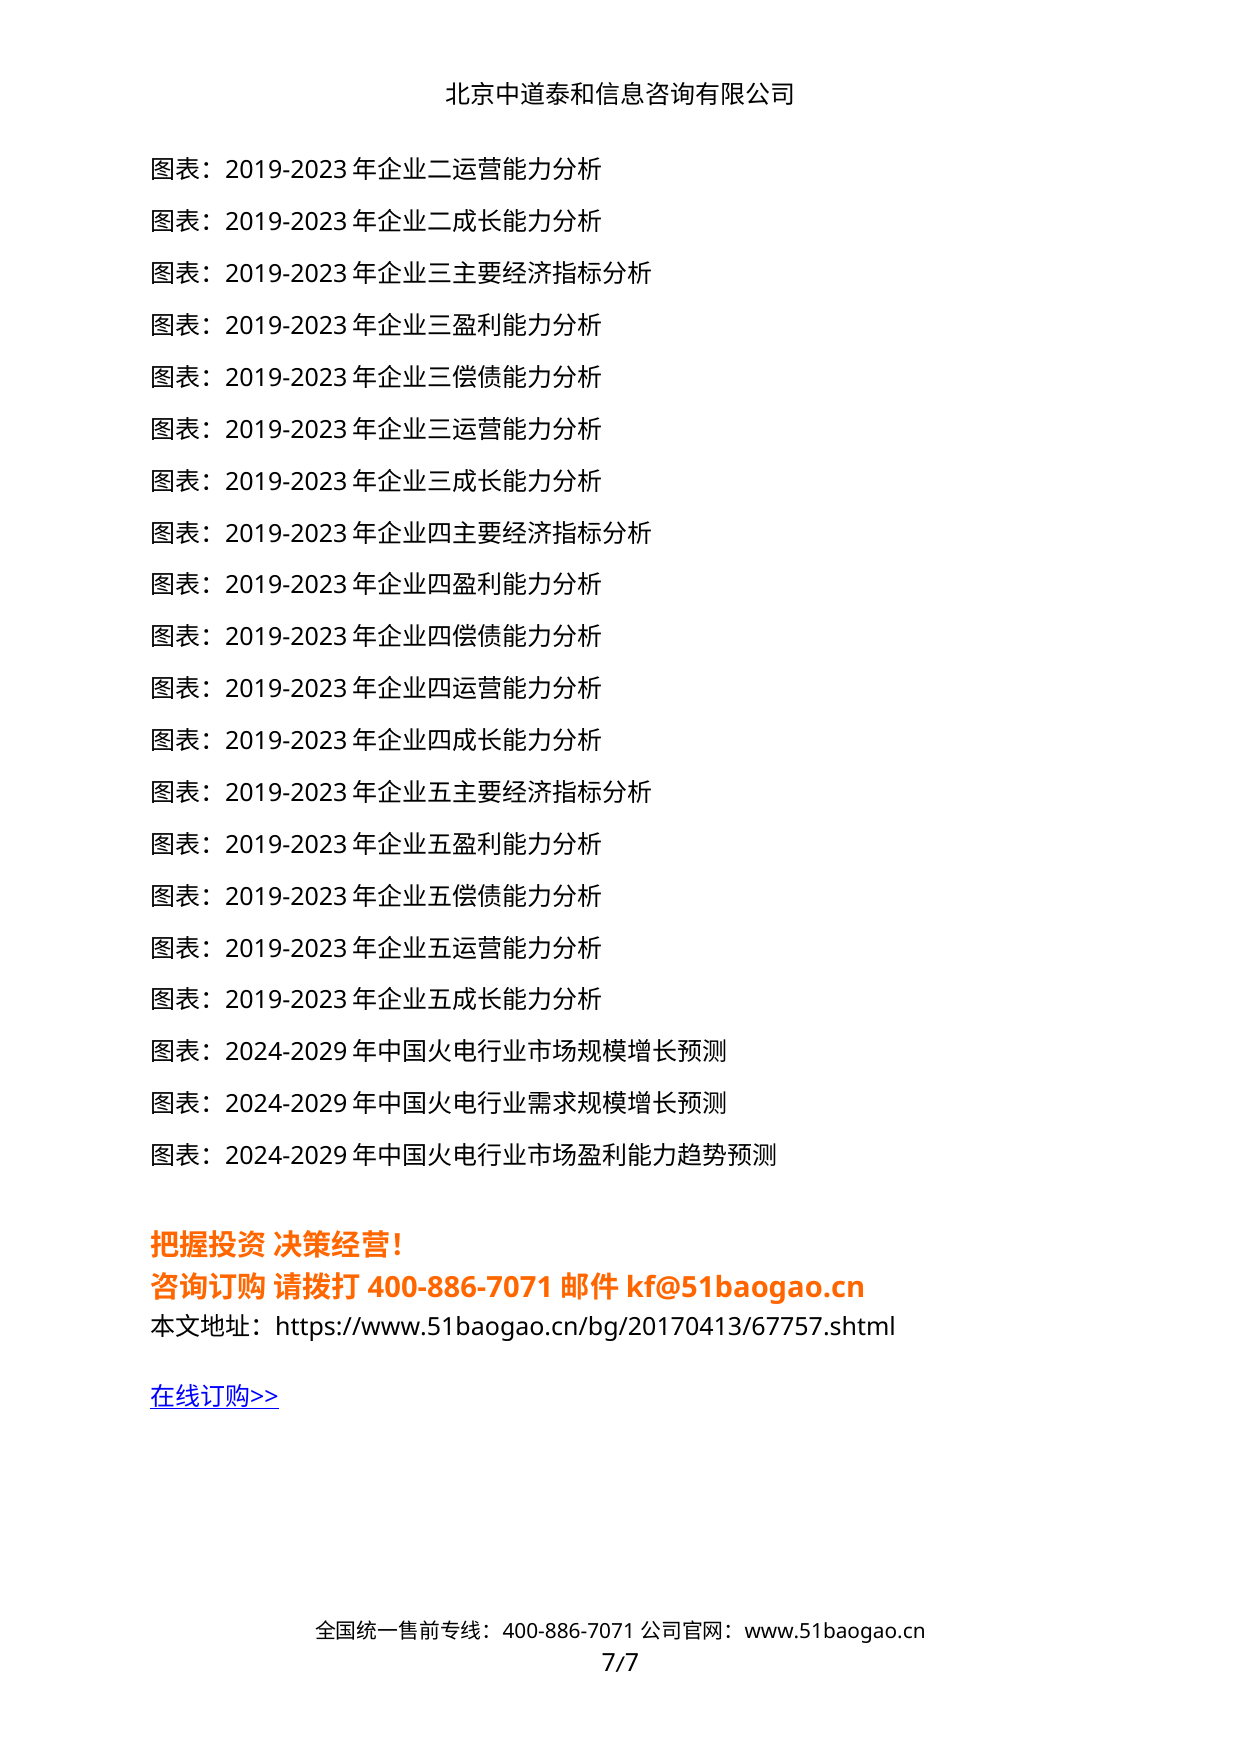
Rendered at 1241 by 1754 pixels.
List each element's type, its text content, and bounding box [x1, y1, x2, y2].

text 图表：2019-2023年企业四运营能力分析 [150, 669, 1090, 705]
text 图表：2019-2023年企业二运营能力分析 [150, 150, 1090, 186]
text 图表：2019-2023年企业三盈利能力分析 [150, 306, 1090, 342]
text 图表：2019-2023年企业五主要经济指标分析 [150, 772, 1090, 809]
text 图表：2019-2023年企业三偿债能力分析 [150, 357, 1090, 394]
text 图表：2019-2023年企业四主要经济指标分析 [150, 513, 1090, 549]
text 图表：2019-2023年企业五运营能力分析 [150, 928, 1090, 964]
text 图表：2019-2023年企业三成长能力分析 [150, 461, 1090, 497]
text 图表：2019-2023年企业四成长能力分析 [150, 721, 1090, 757]
text 图表：2019-2023年企业四盈利能力分析 [150, 565, 1090, 601]
text 图表：2024-2029年中国火电行业需求规模增长预测 [150, 1084, 1090, 1120]
text 图表：2019-2023年企业三主要经济指标分析 [150, 254, 1090, 290]
text 图表：2019-2023年企业五偿债能力分析 [150, 876, 1090, 912]
text 图表：2019-2023年企业四偿债能力分析 [150, 617, 1090, 653]
text 图表：2019-2023年企业三运营能力分析 [150, 409, 1090, 446]
text 图表：2024-2029年中国火电行业市场盈利能力趋势预测 [150, 1136, 1090, 1172]
text 图表：2019-2023年企业二成长能力分析 [150, 202, 1090, 238]
text 在线订购>> [150, 1342, 1090, 1413]
text 图表：2024-2029年中国火电行业市场规模增长预测 [150, 1032, 1090, 1068]
text 图表：2019-2023年企业五盈利能力分析 [150, 824, 1090, 861]
text 把握投资 决策经营！咨询订购 请拨打 400-886-7071 邮件 kf@51baogao.cn本文地址：https://www.51baogao.cn/bg/20170413/67757.shtml [150, 1187, 1090, 1342]
text 图表：2019-2023年企业五成长能力分析 [150, 980, 1090, 1016]
